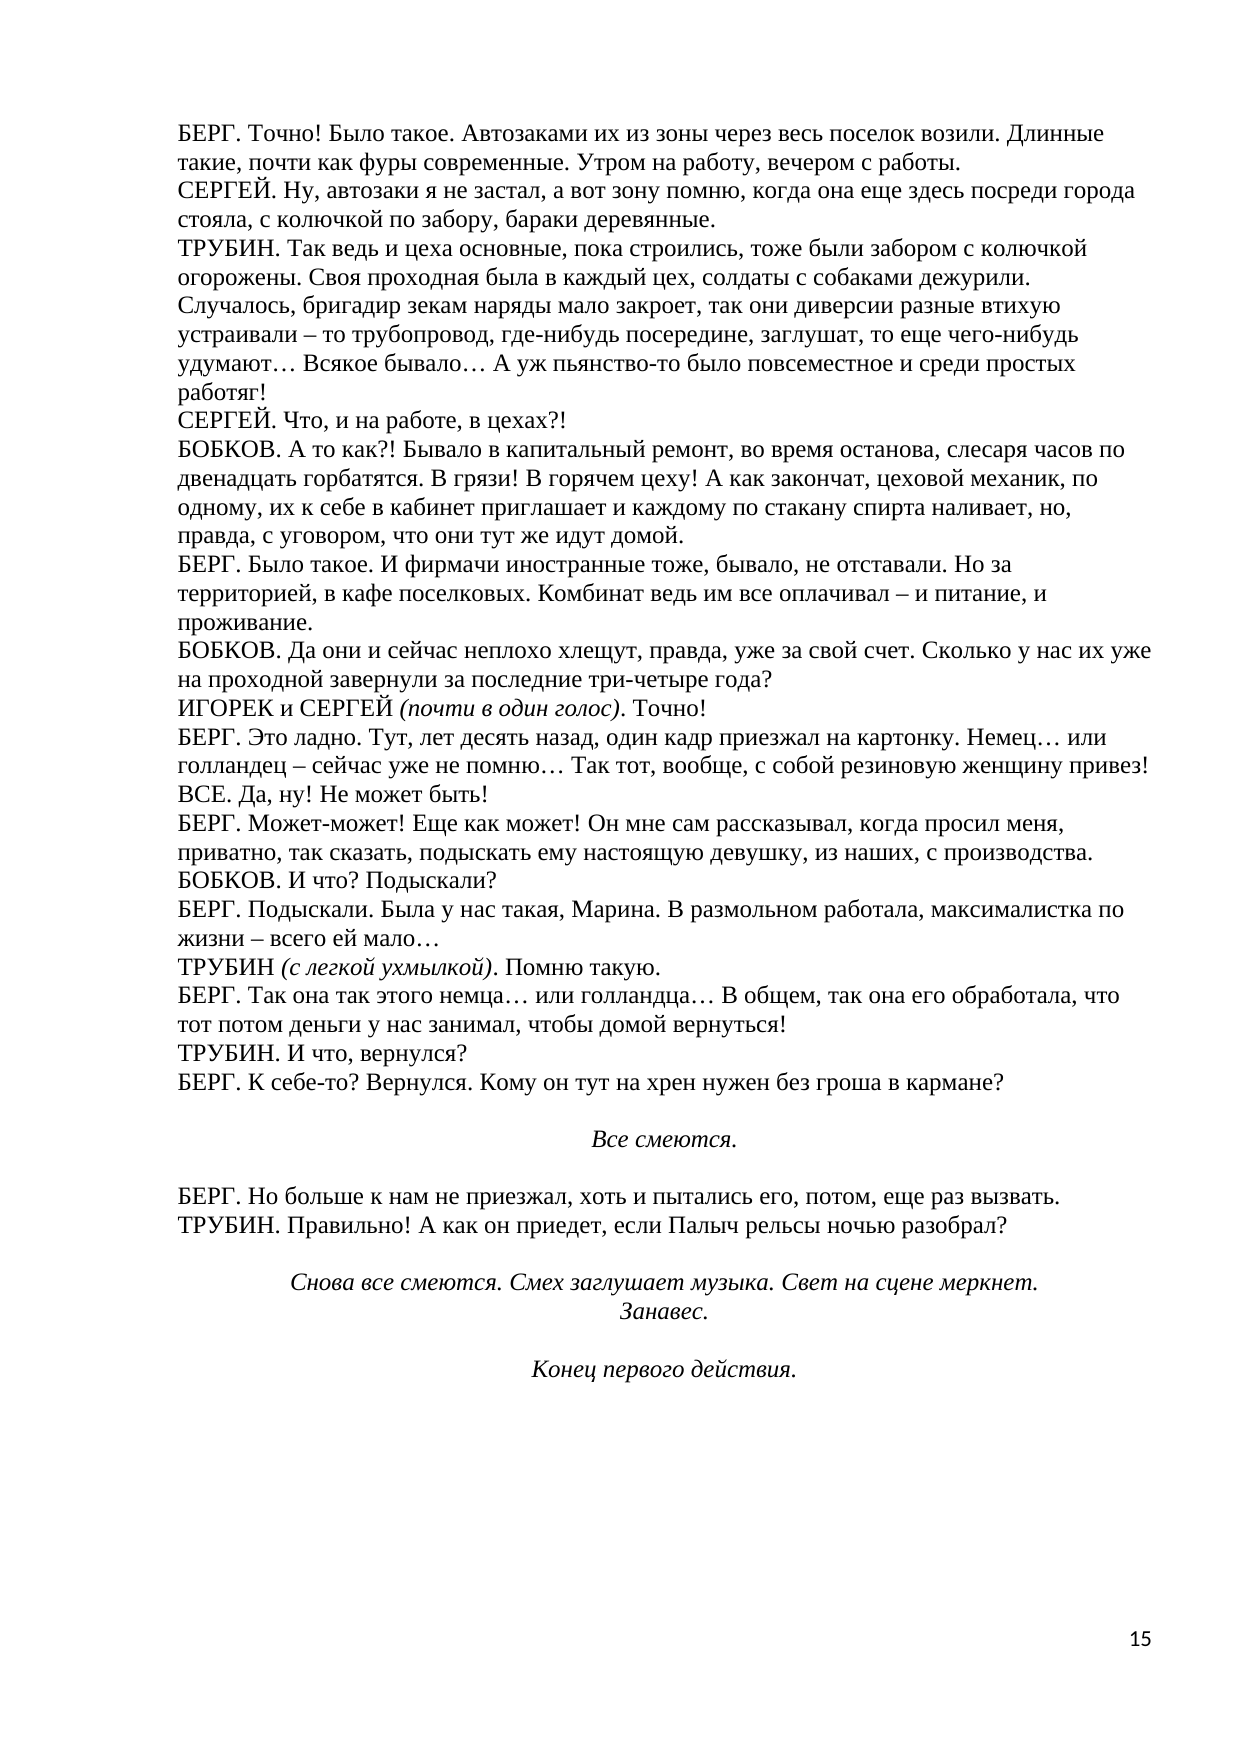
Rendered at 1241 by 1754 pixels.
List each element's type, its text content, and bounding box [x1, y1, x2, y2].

text Снова все смеются. Смех заглушает музыка. Свет на сцене меркнет. [177, 1267, 1152, 1296]
text БЕРГ. Подыскали. Была у нас такая, Марина. В размольном работала, максималистка по жизни – всего ей мало… [177, 894, 1152, 952]
text СЕРГЕЙ. Что, и на работе, в цехах?! [177, 406, 1152, 434]
text БОБКОВ. И что? Подыскали? [177, 866, 1152, 894]
text БЕРГ. Так она так этого немца… или голландца… В общем, так она его обработала, что тот потом деньги у нас занимал, чтобы домой вернуться! [177, 981, 1152, 1038]
text ТРУБИН. Правильно! А как он приедет, если Палыч рельсы ночью разобрал? [177, 1210, 1152, 1239]
text Все смеются. [177, 1124, 1152, 1152]
text БЕРГ. К себе-то? Вернулся. Кому он тут на хрен нужен без гроша в кармане? [177, 1067, 1152, 1096]
text ТРУБИН. И что, вернулся? [177, 1038, 1152, 1067]
text ВСЕ. Да, ну! Не может быть! [177, 779, 1152, 808]
text БЕРГ. Было такое. И фирмачи иностранные тоже, бывало, не отставали. Но за территорией, в кафе поселковых. Комбинат ведь им все оплачивал – и питание, и проживание. [177, 549, 1152, 636]
text СЕРГЕЙ. Ну, автозаки я не застал, а вот зону помню, когда она еще здесь посреди города стояла, с колючкой по забору, бараки деревянные. [177, 176, 1152, 233]
text ТРУБИН. Так ведь и цеха основные, пока строились, тоже были забором с колючкой огорожены. Своя проходная была в каждый цех, солдаты с собаками дежурили. Случалось, бригадир зекам наряды мало закроет, так они диверсии разные втихую устраивали – то трубопровод, где-нибудь посередине, заглушат, то еще чего-нибудь удумают… Всякое бывало… А уж пьянство-то было повсеместное и среди простых работяг! [177, 233, 1152, 406]
text ИГОРЕК и СЕРГЕЙ (почти в один голос). Точно! [177, 693, 1152, 722]
text БЕРГ. Но больше к нам не приезжал, хоть и пытались его, потом, еще раз вызвать. [177, 1181, 1152, 1210]
text БОБКОВ. А то как?! Бывало в капитальный ремонт, во время останова, слесаря часов по двенадцать горбатятся. В грязи! В горячем цеху! А как закончат, цеховой механик, по одному, их к себе в кабинет приглашает и каждому по стакану спирта наливает, но, правда, с уговором, что они тут же идут домой. [177, 434, 1152, 549]
text Занавес. [177, 1296, 1152, 1325]
text ТРУБИН (с легкой ухмылкой). Помню такую. [177, 952, 1152, 981]
text БОБКОВ. Да они и сейчас неплохо хлещут, правда, уже за свой счет. Сколько у нас их уже на проходной завернули за последние три-четыре года? [177, 636, 1152, 693]
text БЕРГ. Может-может! Еще как может! Он мне сам рассказывал, когда просил меня, приватно, так сказать, подыскать ему настоящую девушку, из наших, с производства. [177, 808, 1152, 866]
text Конец первого действия. [177, 1354, 1152, 1382]
text БЕРГ. Точно! Было такое. Автозаками их из зоны через весь поселок возили. Длинные такие, почти как фуры современные. Утром на работу, вечером с работы. [177, 118, 1152, 176]
text БЕРГ. Это ладно. Тут, лет десять назад, один кадр приезжал на картонку. Немец… или голландец – сейчас уже не помню… Так тот, вообще, с собой резиновую женщину привез! [177, 722, 1152, 779]
